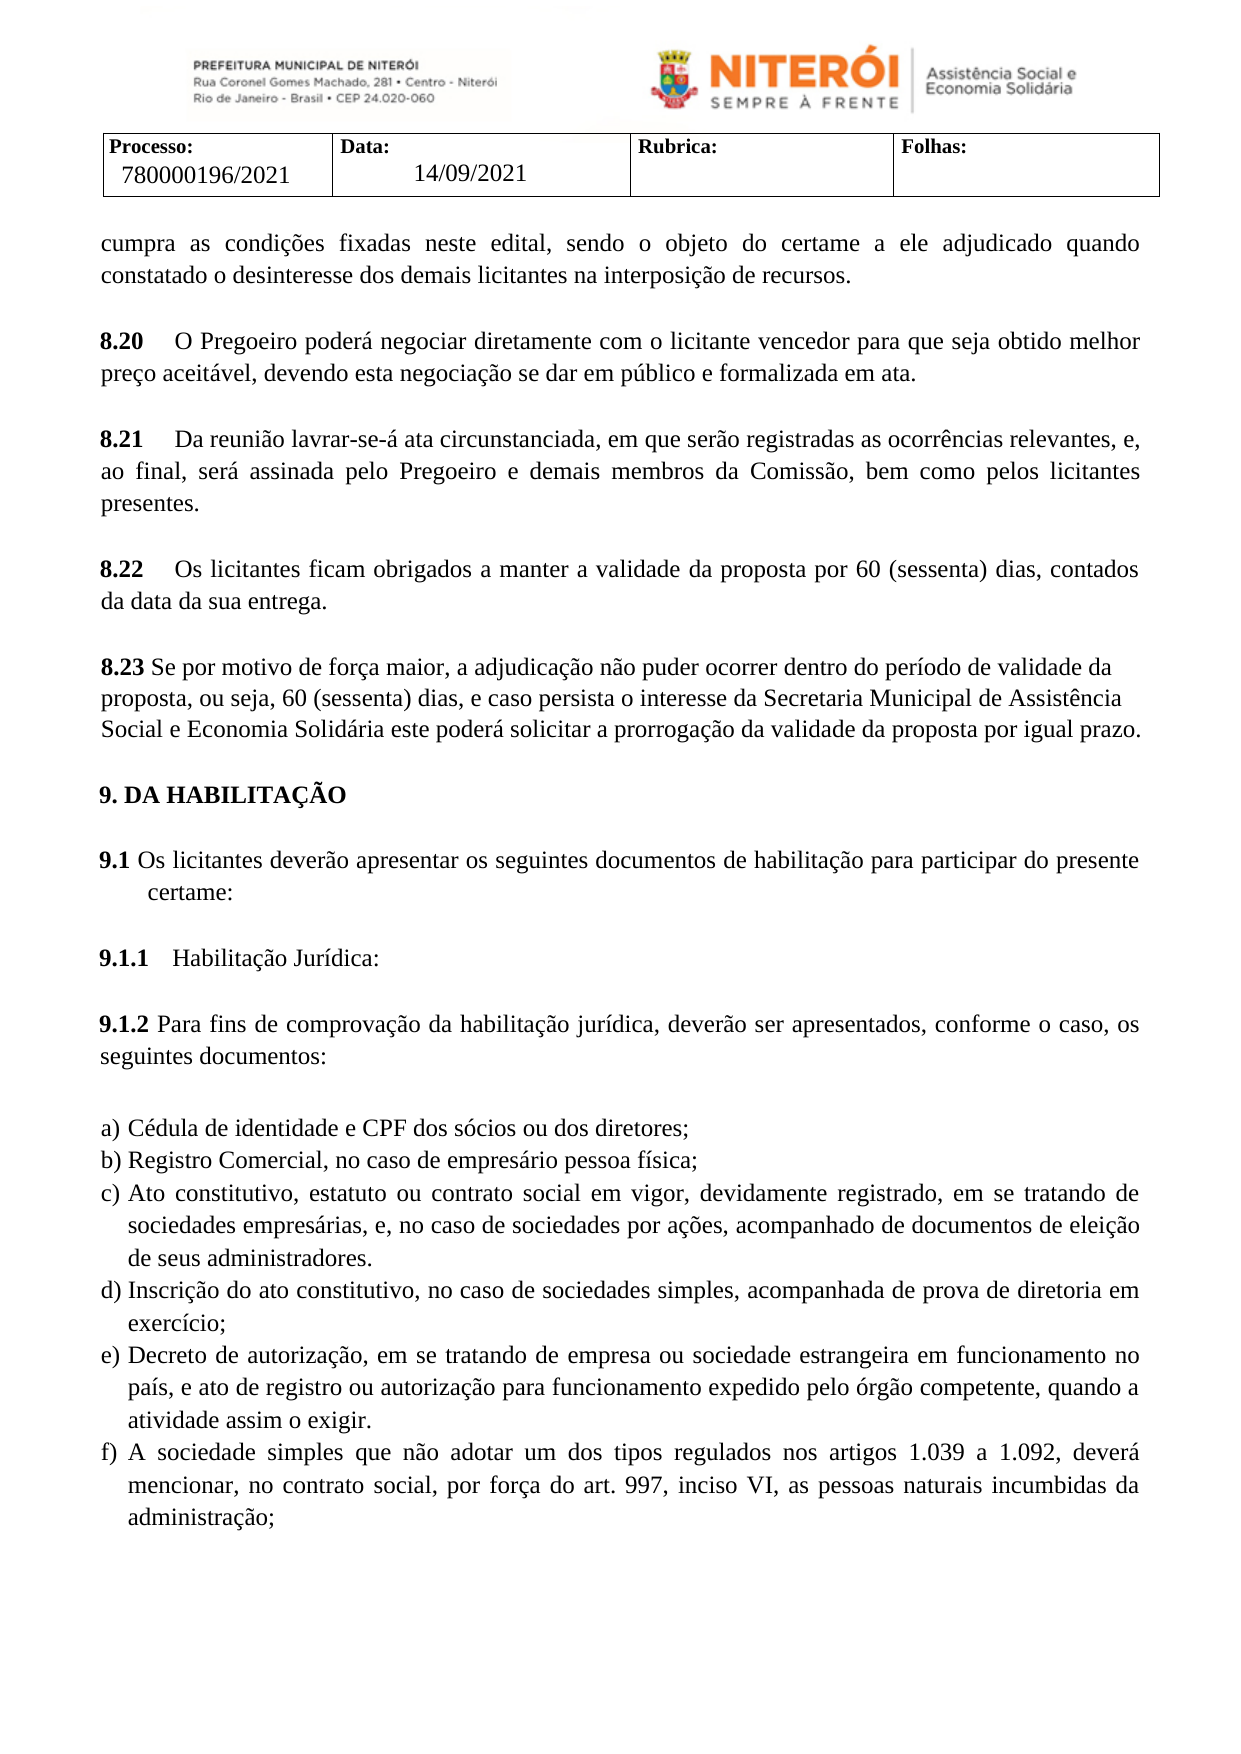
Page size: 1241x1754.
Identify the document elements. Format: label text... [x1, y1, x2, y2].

picture [140, 6, 1100, 133]
text 8.23 Se por motivo de força maior, a adjudicação não puder ocorrer dentro do período de validade da proposta, ou seja, 60 (sessenta) dias, e caso persista o interesse da Secretaria Municipal de Assistência Social e Economia Solidária este poderá solicitar a prorrogação da validade da proposta por igual prazo. [101, 652, 1163, 743]
list Decreto de autorização, em se tratando de empresa ou sociedade estrangeira em funcionamento no país, e ato de registro ou autorização para funcionamento expedido pelo órgão competente, quando a atividade assim o exigir. [101, 1340, 1141, 1433]
list Cédula de identidade e CPF dos sócios ou dos diretores; [101, 1112, 1141, 1141]
picture [894, 134, 1100, 143]
list O Pregoeiro poderá negociar diretamente com o licitante vencedor para que seja obtido melhor preço aceitável, devendo esta negociação se dar em público e formalizada em ata. [99, 326, 1141, 387]
text 9.1 Os licitantes deverão apresentar os seguintes documentos de habilitação para participar do presente certame: [99, 845, 1141, 906]
list A sociedade simples que não adotar um dos tipos regulados nos artigos 1.039 a 1.092, deverá mencionar, no contrato social, por força do art. 997, inciso VI, as pessoas naturais incumbidas da administração; [101, 1437, 1141, 1531]
text 9.1.1 Habilitação Jurídica: [99, 943, 1163, 972]
list Ato constitutivo, estatuto ou contrato social em vigor, devidamente registrado, em se tratando de sociedades empresárias, e, no caso de sociedades por ações, acompanhado de documentos de eleição de seus administradores. [101, 1178, 1141, 1271]
list Os licitantes ficam obrigados a manter a validade da proposta por 60 (sessenta) dias, contados da data da sua entrega. [99, 554, 1141, 615]
text 9.1.2 Para fins de comprovação da habilitação jurídica, deverão ser apresentados, conforme o caso, os seguintes documentos: [99, 1009, 1141, 1070]
list Da reunião lavrar-se-á ata circunstanciada, em que serão registradas as ocorrências relevantes, e, ao final, será assinada pelo Pregoeiro e demais membros da Comissão, bem como pelos licitantes presentes. [99, 424, 1141, 517]
picture [140, 134, 332, 143]
list Registro Comercial, no caso de empresário pessoa física; [101, 1145, 1141, 1174]
picture [333, 134, 630, 143]
list Inscrição do ato constitutivo, no caso de sociedades simples, acompanhada de prova de diretoria em exercício; [101, 1275, 1141, 1336]
picture [631, 134, 893, 143]
subtitle 9. DA HABILITAÇÃO [99, 780, 1163, 808]
